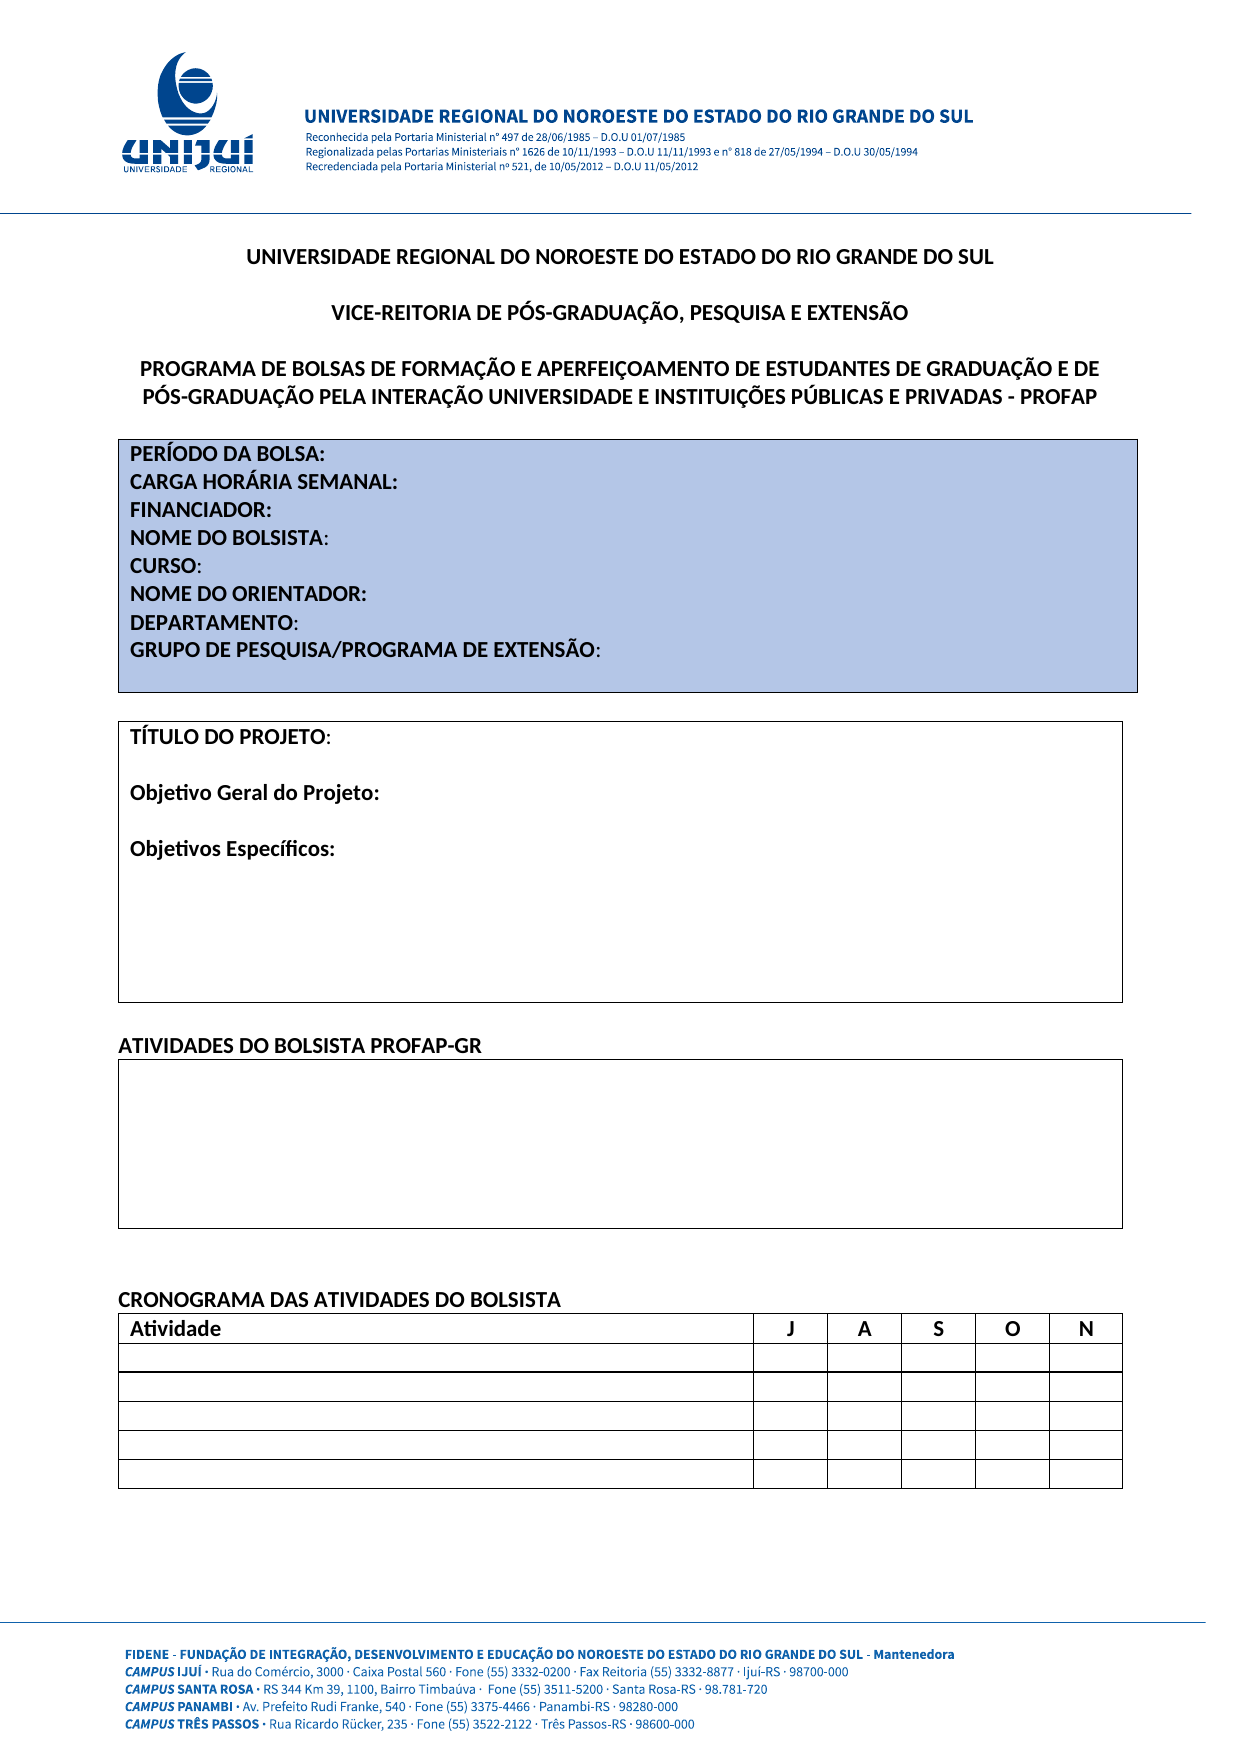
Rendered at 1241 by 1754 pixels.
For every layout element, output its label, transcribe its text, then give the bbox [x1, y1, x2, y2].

table_cell [119, 1373, 753, 1401]
subtitle UNIVERSIDADE REGIONAL DO NOROESTE DO ESTADO DO RIO GRANDE DO SUL [118, 242, 1122, 270]
table_cell [902, 1431, 975, 1459]
table_cell [119, 1344, 753, 1371]
table_header O [976, 1314, 1049, 1342]
table_header Atividade [119, 1314, 753, 1342]
table_cell [828, 1460, 901, 1488]
table_cell [754, 1431, 827, 1459]
text PROGRAMA DE BOLSAS DE FORMAÇÃO E APERFEIÇOAMENTO DE ESTUDANTES DE GRADUAÇÃO E DE PÓS-GRADUAÇÃO PELA INTERAÇÃO UNIVERSIDADE E INSTITUIÇÕES PÚBLICAS E PRIVADAS - PROFAP [118, 354, 1122, 410]
table_cell [902, 1460, 975, 1488]
table_cell [976, 1402, 1049, 1429]
table_cell [754, 1460, 827, 1488]
table_header S [902, 1314, 975, 1342]
table_header [119, 1060, 1122, 1228]
subtitle VICE-REITORIA DE PÓS-GRADUAÇÃO, PESQUISA E EXTENSÃO [118, 298, 1122, 326]
table_cell [902, 1344, 975, 1371]
table_header J [754, 1314, 827, 1342]
table_header N [1050, 1314, 1122, 1342]
table_cell [1050, 1373, 1122, 1401]
table_cell [902, 1373, 975, 1401]
table_cell [119, 1402, 753, 1429]
table_cell [828, 1402, 901, 1429]
table_cell [1050, 1431, 1122, 1459]
table_cell [1050, 1344, 1122, 1371]
table_cell [119, 1431, 753, 1459]
table_cell [976, 1431, 1049, 1459]
table_cell [902, 1402, 975, 1429]
table_cell [976, 1344, 1049, 1371]
table_cell [119, 1460, 753, 1488]
text CRONOGRAMA DAS ATIVIDADES DO BOLSISTA [118, 1285, 1122, 1313]
table_cell [1050, 1402, 1122, 1429]
table_cell [828, 1431, 901, 1459]
table_cell [828, 1344, 901, 1371]
table_cell [828, 1373, 901, 1401]
table_cell [754, 1373, 827, 1401]
text ATIVIDADES DO BOLSISTA PROFAP-GR [118, 1031, 1122, 1059]
table_header TÍTULO DO PROJETO: Objetivo Geral do Projeto: Objetivos Específicos: [119, 722, 1122, 1002]
table_cell [976, 1460, 1049, 1488]
table_cell [976, 1373, 1049, 1401]
table_cell [1050, 1460, 1122, 1488]
table_header A [828, 1314, 901, 1342]
table_cell [754, 1344, 827, 1371]
table_header PERÍODO DA BOLSA: CARGA HORÁRIA SEMANAL: FINANCIADOR: NOME DO BOLSISTA: CURSO: NOME DO ORIENTADOR: DEPARTAMENTO: GRUPO DE PESQUISA/PROGRAMA DE EXTENSÃO: [119, 440, 1137, 692]
table_cell [754, 1402, 827, 1429]
